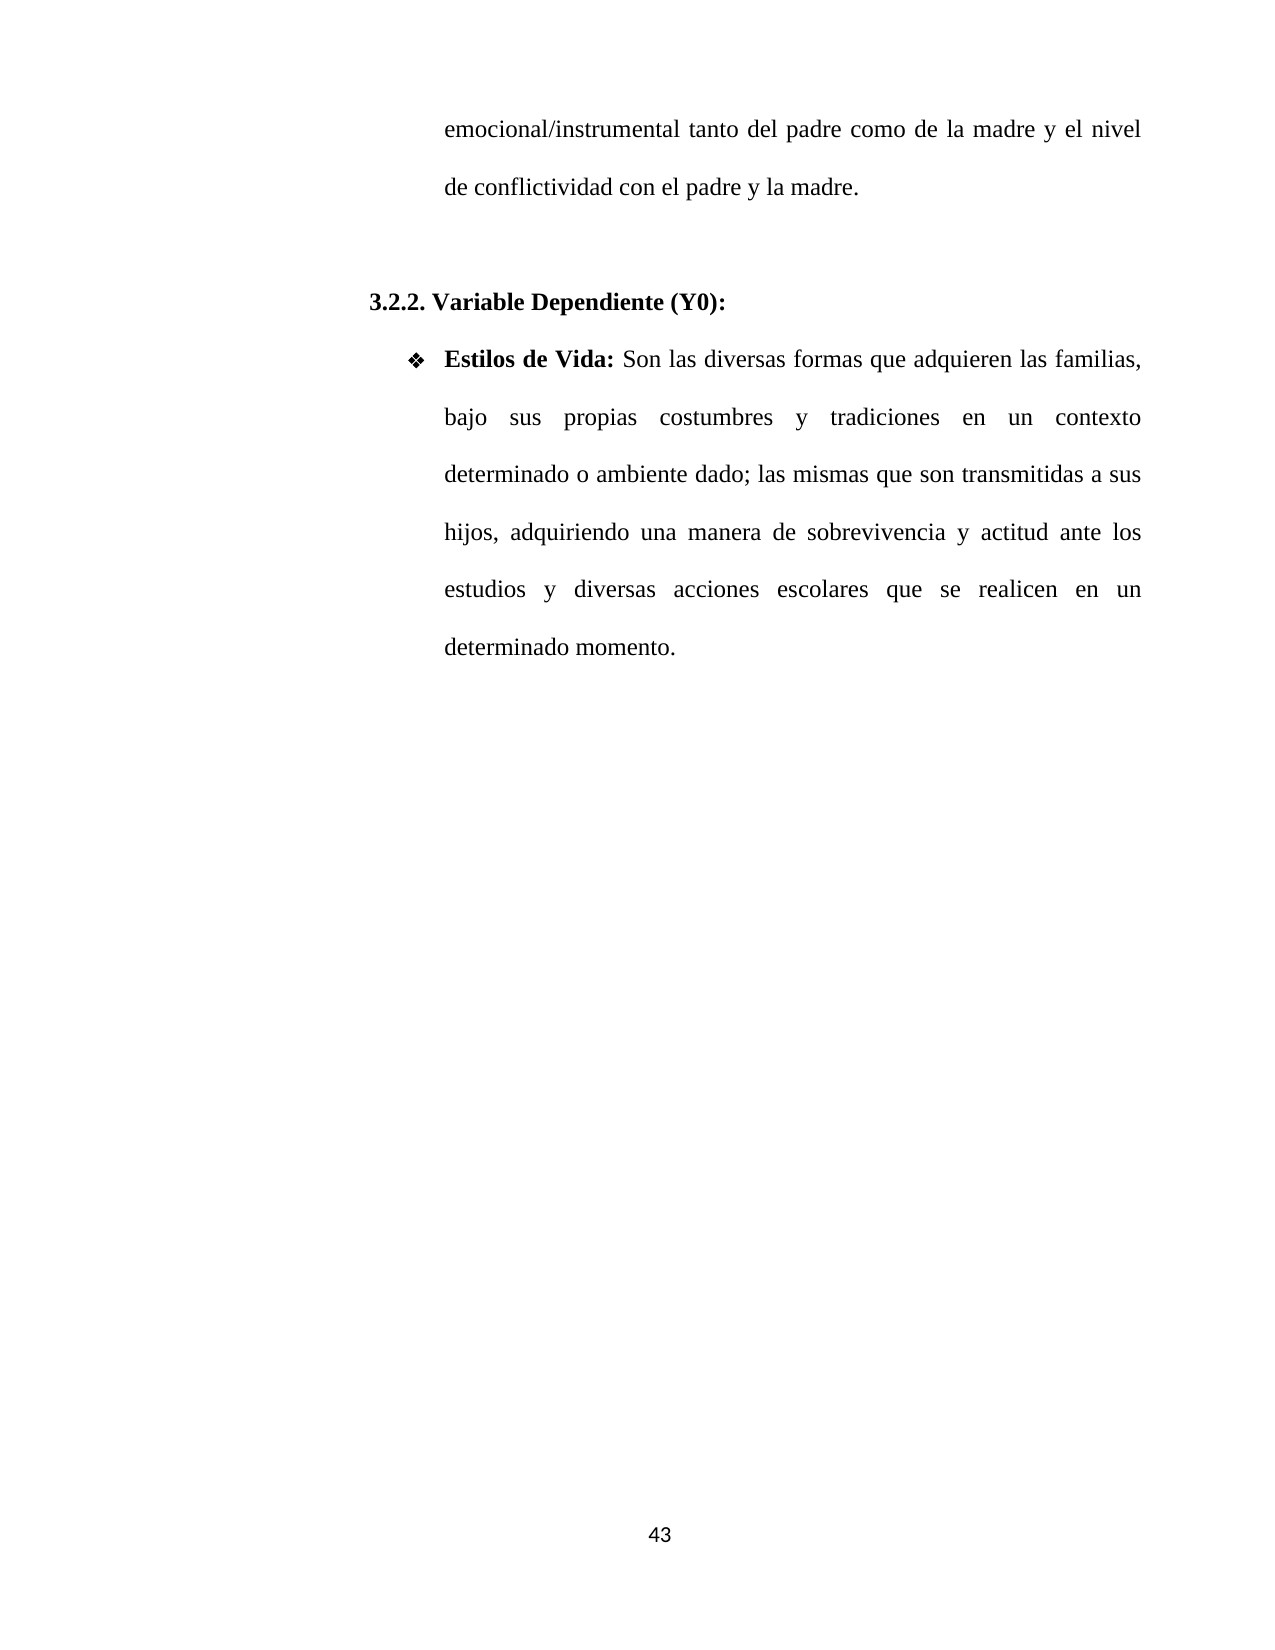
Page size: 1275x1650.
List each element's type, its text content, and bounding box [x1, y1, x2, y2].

list Estilos de Vida: Son las diversas formas que adquieren las familias, bajo sus propias costumbres y tradiciones en un contexto determinado o ambiente dado; las mismas que son transmitidas a sus hijos, adquiriendo una manera de sobrevivencia y actitud ante los estudios y diversas acciones escolares que se realicen en un determinado momento. [407, 344, 1142, 661]
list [407, 114, 1142, 201]
list 3.2.2. Variable Dependiente (Y0): [369, 287, 1142, 316]
